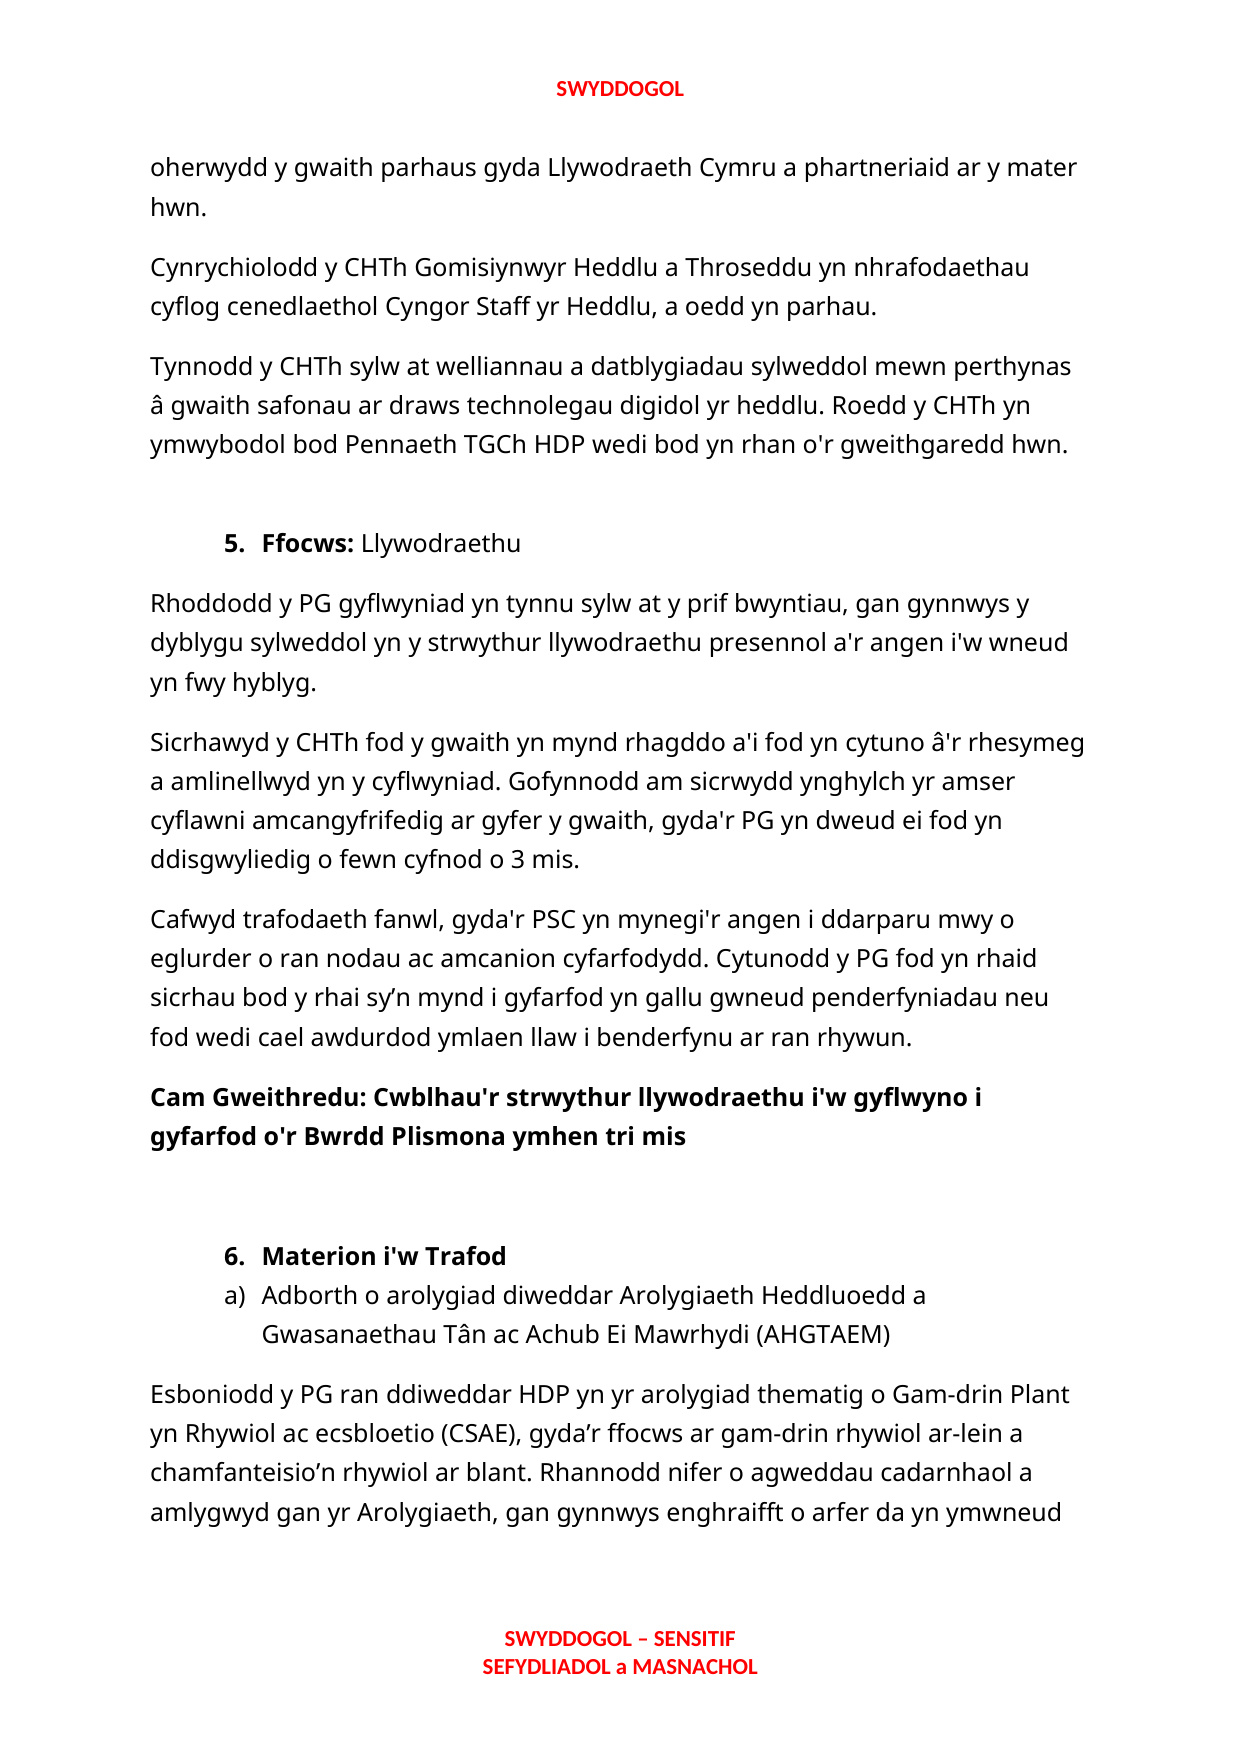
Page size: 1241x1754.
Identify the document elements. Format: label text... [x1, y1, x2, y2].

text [150, 1377, 1090, 1528]
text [150, 150, 1090, 223]
text Cynrychiolodd y CHTh Gomisiynwyr Heddlu a Throseddu yn nhrafodaethau cyflog cenedlaethol Cyngor Staff yr Heddlu, a oedd yn parhau. [150, 249, 1090, 322]
list Adborth o arolygiad diweddar Arolygiaeth Heddluoedd a Gwasanaethau Tân ac Achub Ei Mawrhydi (AHGTAEM) [224, 1277, 1090, 1351]
list Ffocws: Llywodraethu [224, 526, 1090, 560]
text Cafwyd trafodaeth fanwl, gyda'r PSC yn mynegi'r angen i ddarparu mwy o eglurder o ran nodau ac amcanion cyfarfodydd. Cytunodd y PG fod yn rhaid sicrhau bod y rhai sy’n mynd i gyfarfod yn gallu gwneud penderfyniadau neu fod wedi cael awdurdod ymlaen llaw i benderfynu ar ran rhywun. [150, 902, 1090, 1053]
text Rhoddodd y PG gyflwyniad yn tynnu sylw at y prif bwyntiau, gan gynnwys y dyblygu sylweddol yn y strwythur llywodraethu presennol a'r angen i'w wneud yn fwy hyblyg. [150, 586, 1090, 698]
text Tynnodd y CHTh sylw at welliannau a datblygiadau sylweddol mewn perthynas â gwaith safonau ar draws technolegau digidol yr heddlu. Roedd y CHTh yn ymwybodol bod Pennaeth TGCh HDP wedi bod yn rhan o'r gweithgaredd hwn. [150, 348, 1090, 461]
text Cam Gweithredu: Cwblhau'r strwythur llywodraethu i'w gyflwyno i gyfarfod o'r Bwrdd Plismona ymhen tri mis [150, 1079, 1090, 1152]
text Sicrhawyd y CHTh fod y gwaith yn mynd rhagddo a'i fod yn cytuno â'r rhesymeg a amlinellwyd yn y cyflwyniad. Gofynnodd am sicrwydd ynghylch yr amser cyflawni amcangyfrifedig ar gyfer y gwaith, gyda'r PG yn dweud ei fod yn ddisgwyliedig o fewn cyfnod o 3 mis. [150, 724, 1090, 876]
list Materion i'w Trafod [224, 1238, 1090, 1272]
